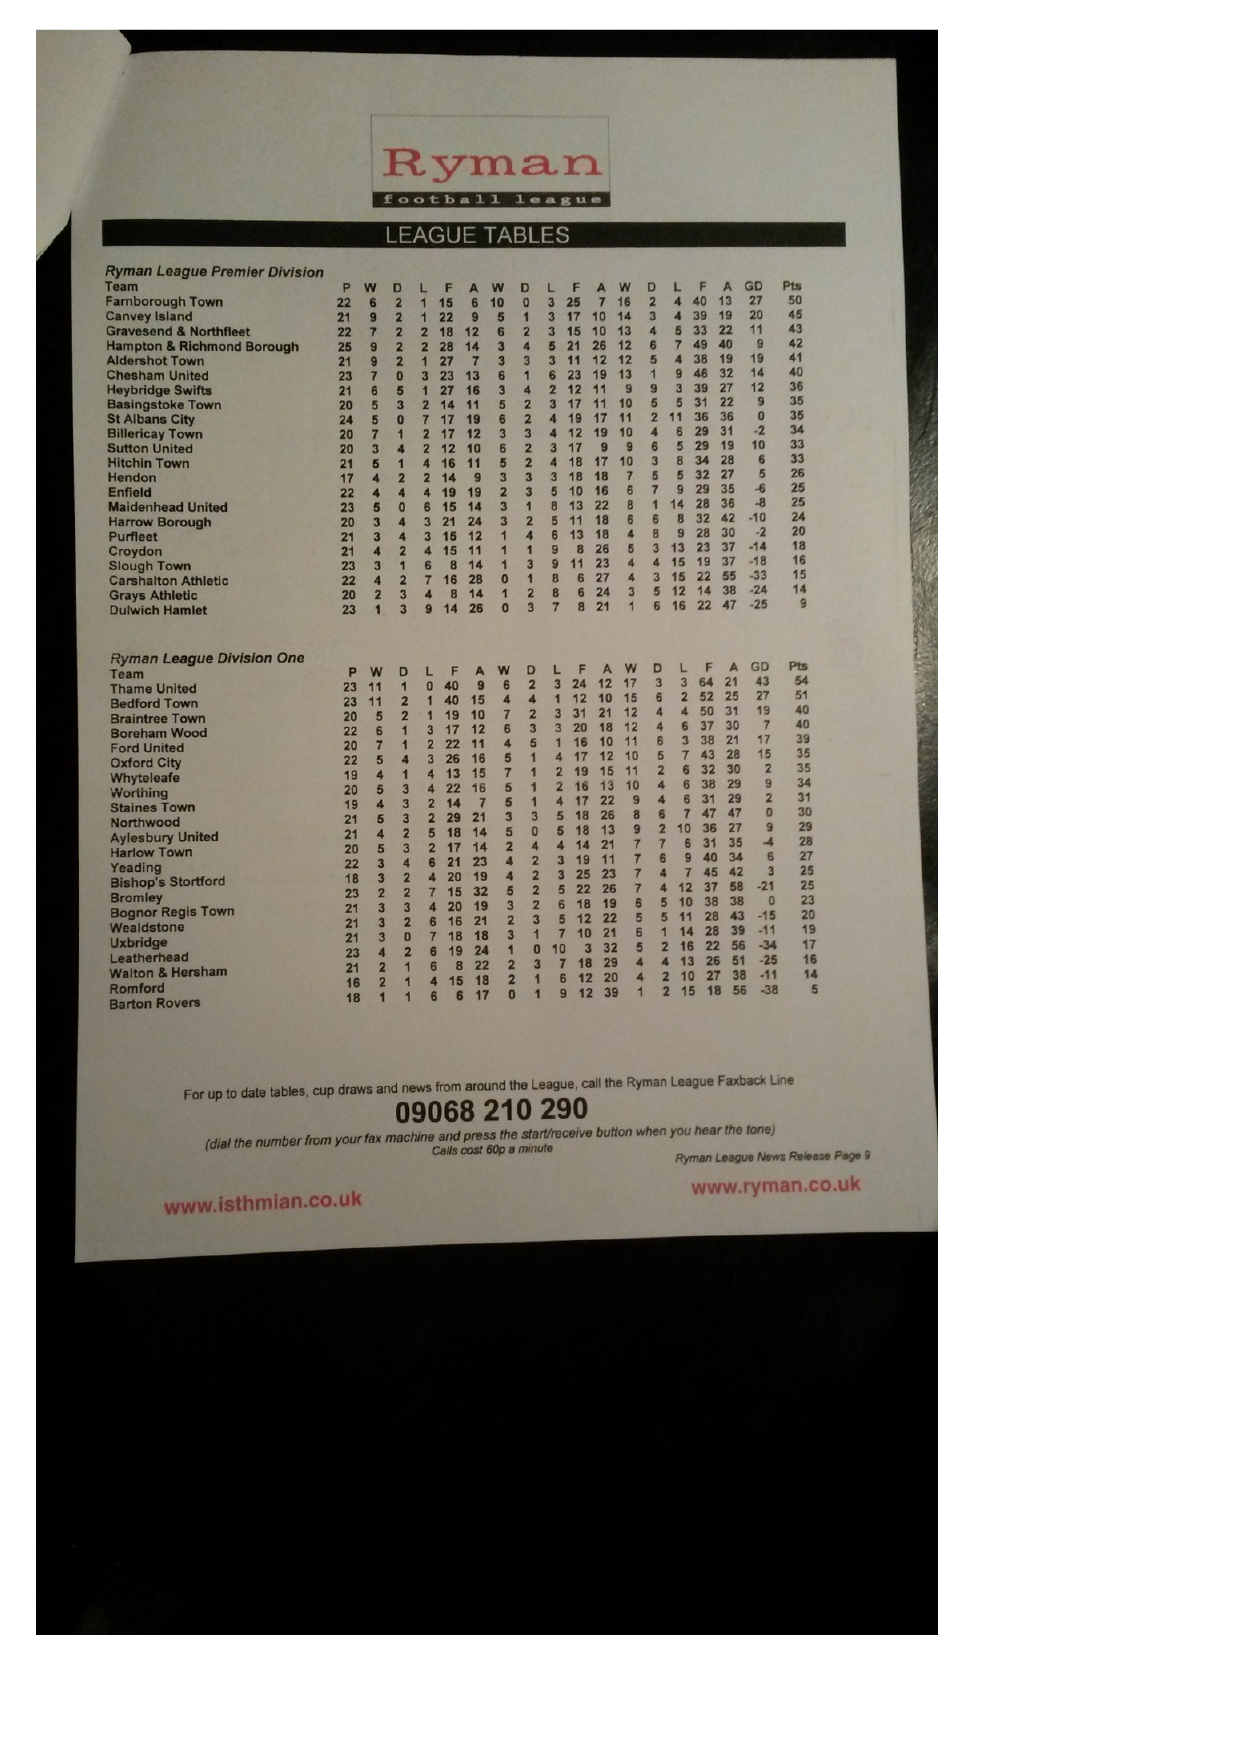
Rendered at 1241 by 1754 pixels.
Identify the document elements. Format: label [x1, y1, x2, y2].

picture [37, 31, 938, 1635]
